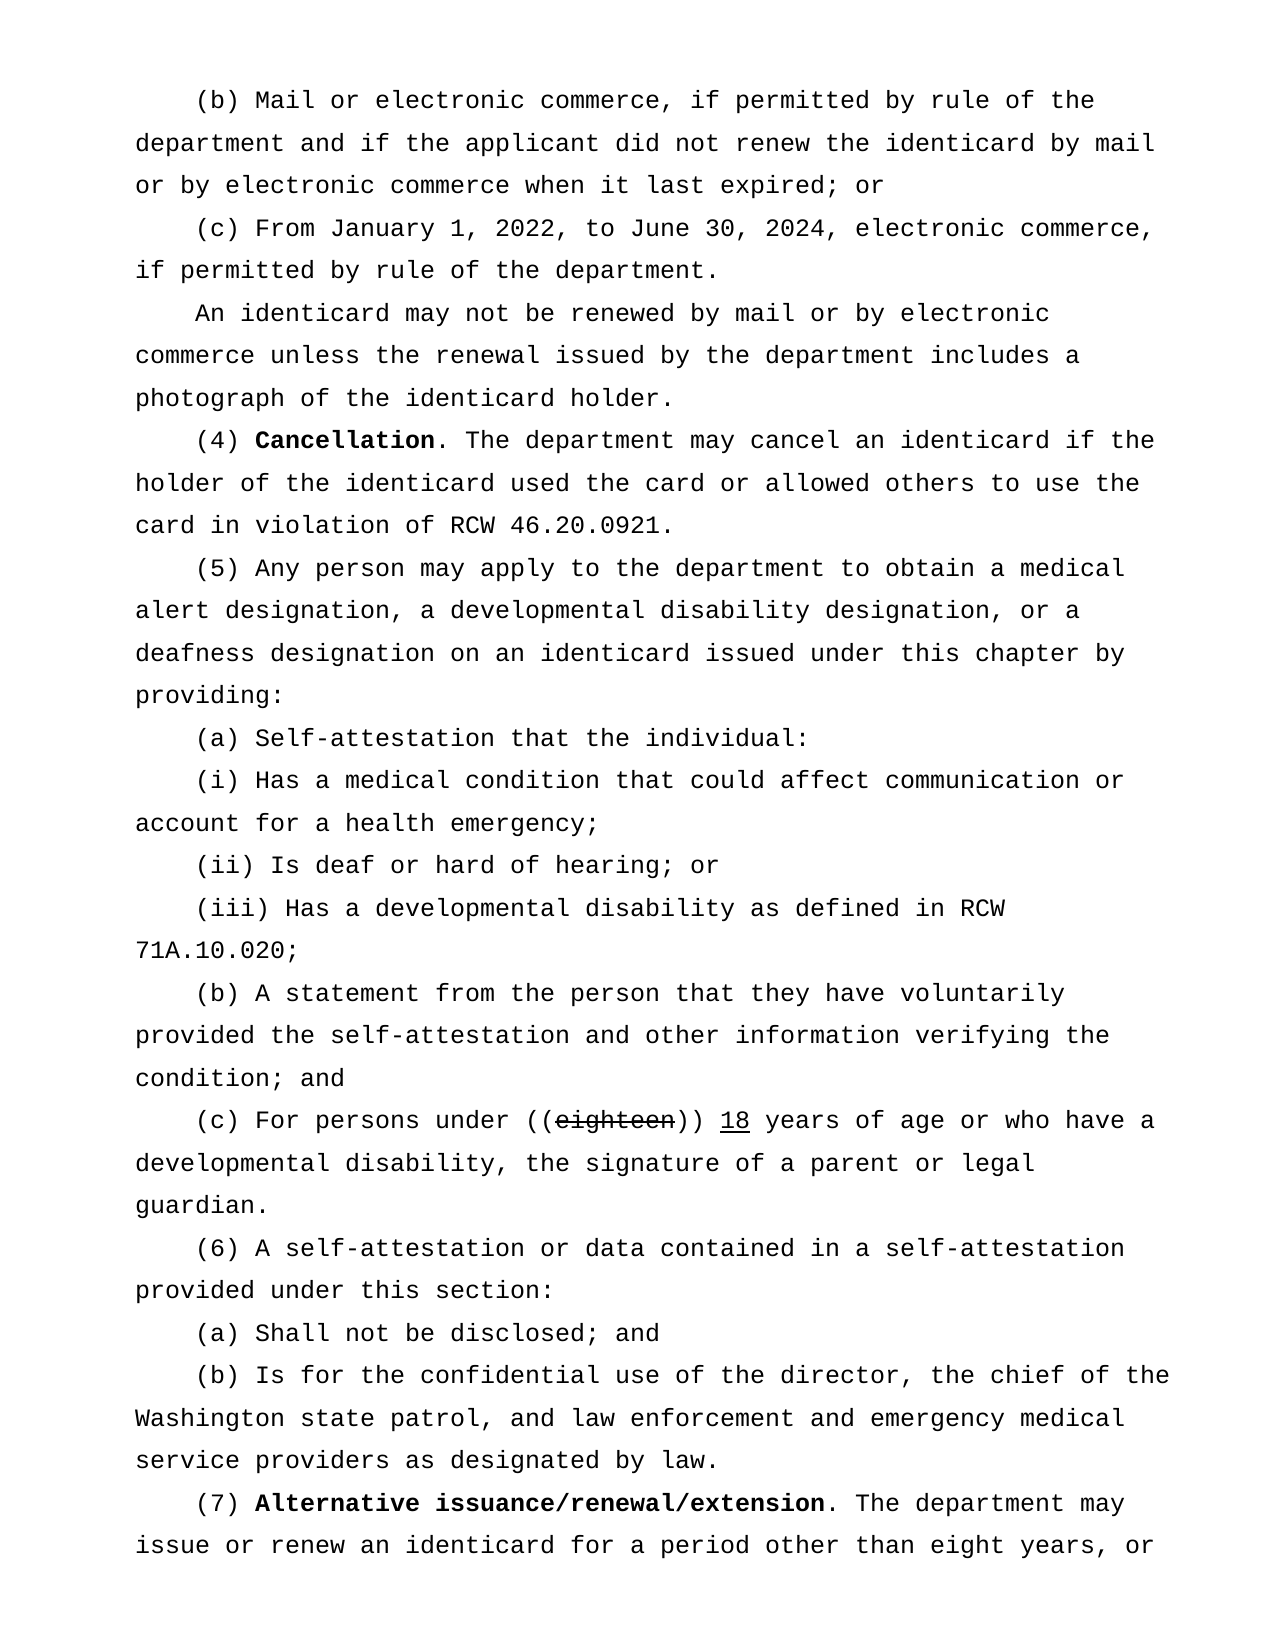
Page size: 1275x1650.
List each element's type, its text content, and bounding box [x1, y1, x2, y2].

text (5) Any person may apply to the department to obtain a medical alert designation, a developmental disability designation, or a deafness designation on an identicard issued under this chapter by providing: [135, 542, 1170, 712]
text (i) Has a medical condition that could affect communication or account for a health emergency; [135, 755, 1170, 840]
text (b) A statement from the person that they have voluntarily provided the self-attestation and other information verifying the condition; and [135, 967, 1170, 1095]
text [135, 1477, 1170, 1562]
text (6) A self-attestation or data contained in a self-attestation provided under this section: [135, 1222, 1170, 1307]
text (c) For persons under ((eighteen)) 18 years of age or who have a developmental disability, the signature of a parent or legal guardian. [135, 1095, 1170, 1222]
text (a) Shall not be disclosed; and [135, 1307, 1170, 1350]
text An identicard may not be renewed by mail or by electronic commerce unless the renewal issued by the department includes a photograph of the identicard holder. [135, 287, 1170, 415]
text (iii) Has a developmental disability as defined in RCW 71A.10.020; [135, 882, 1170, 967]
text (4) Cancellation. The department may cancel an identicard if the holder of the identicard used the card or allowed others to use the card in violation of RCW 46.20.0921. [135, 415, 1170, 542]
text (b) Mail or electronic commerce, if permitted by rule of the department and if the applicant did not renew the identicard by mail or by electronic commerce when it last expired; or [135, 75, 1170, 202]
text (c) From January 1, 2022, to June 30, 2024, electronic commerce, if permitted by rule of the department. [135, 202, 1170, 287]
text (a) Self-attestation that the individual: [135, 712, 1170, 755]
text (ii) Is deaf or hard of hearing; or [135, 840, 1170, 882]
text (b) Is for the confidential use of the director, the chief of the Washington state patrol, and law enforcement and emergency medical service providers as designated by law. [135, 1350, 1170, 1477]
